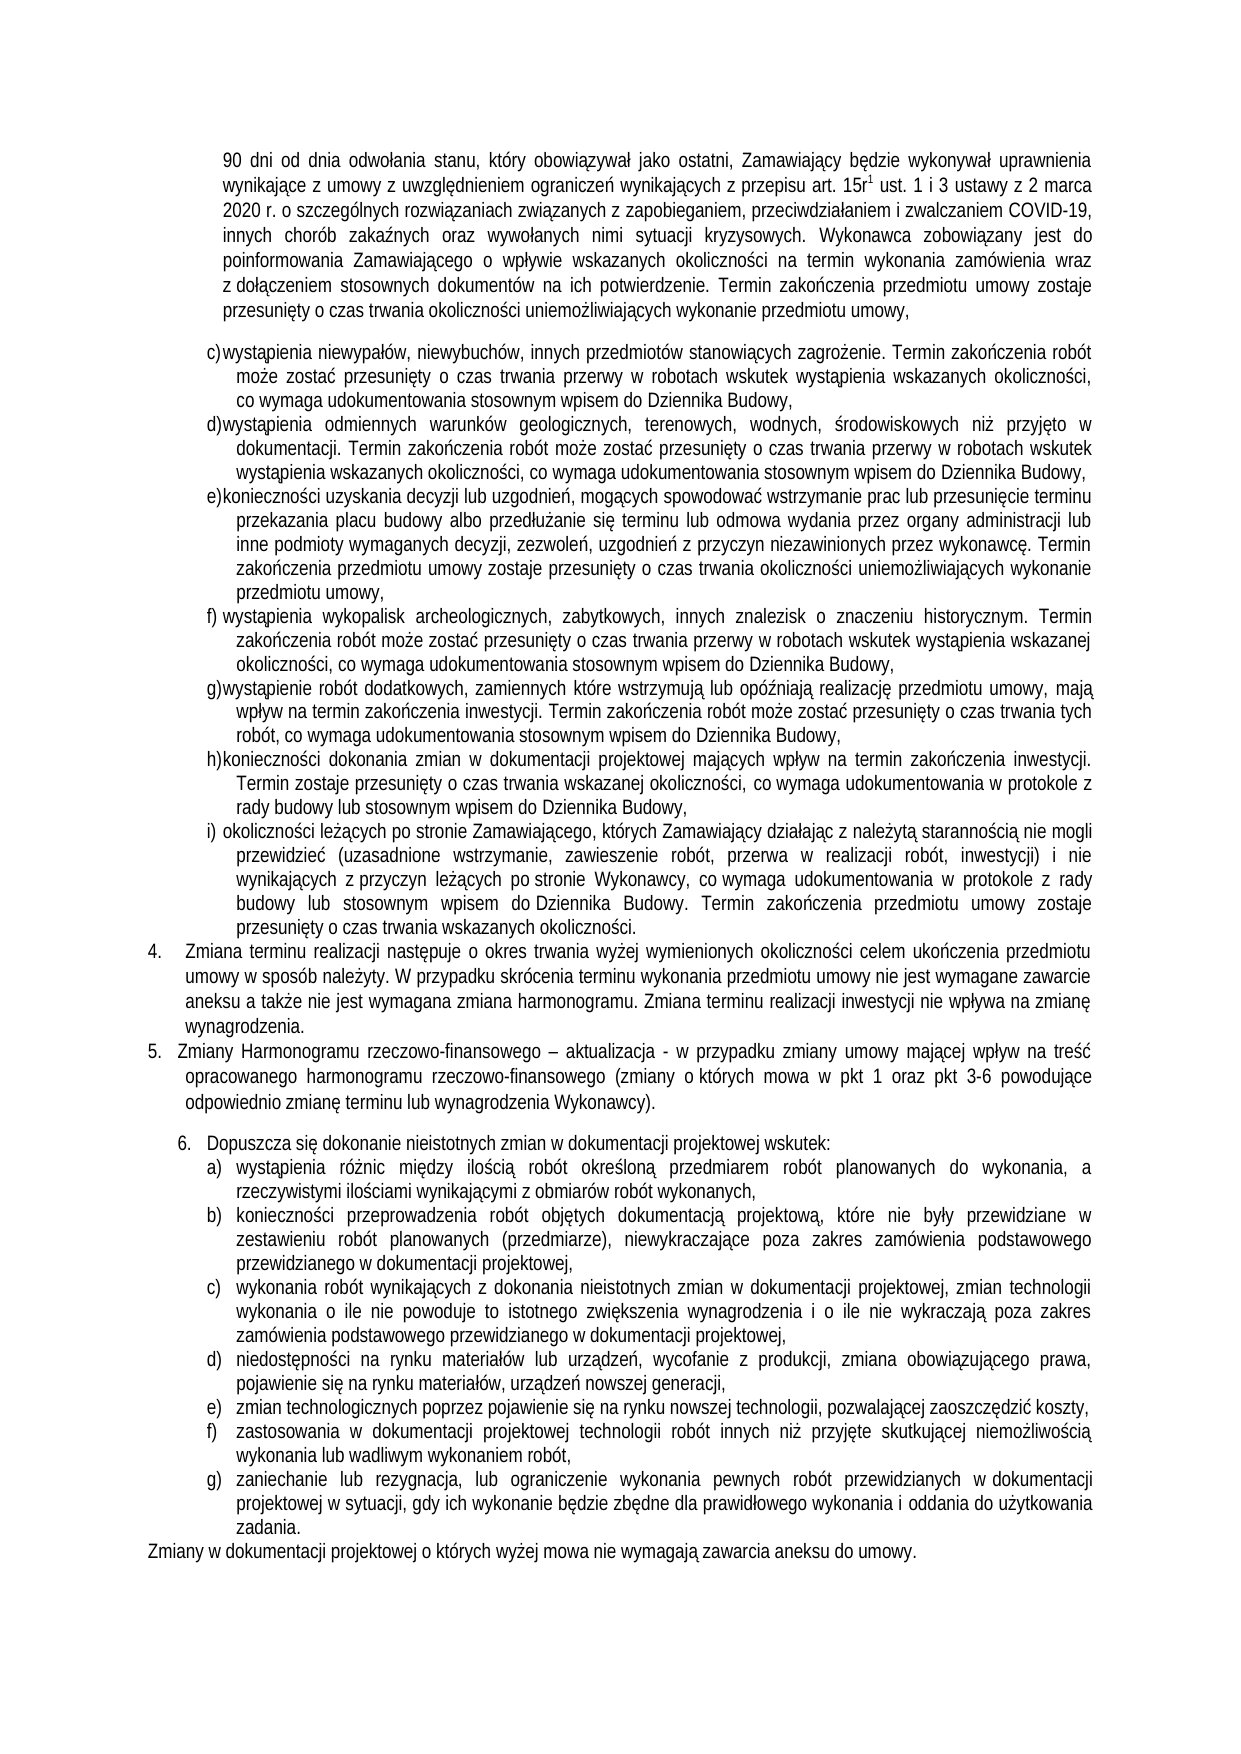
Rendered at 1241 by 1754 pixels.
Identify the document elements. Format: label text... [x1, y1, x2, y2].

list wystąpienie robót dodatkowych, zamiennych które wstrzymują lub opóźniają realizację przedmiotu umowy, mają wpływ na termin zakończenia inwestycji. Termin zakończenia robót może zostać przesunięty o czas trwania tych robót, co wymaga udokumentowania stosownym wpisem do Dziennika Budowy, [207, 675, 1093, 747]
list zastosowania w dokumentacji projektowej technologii robót innych niż przyjęte skutkującej niemożliwością wykonania lub wadliwym wykonaniem robót, [207, 1419, 1093, 1467]
list Zmiany Harmonogramu rzeczowo-finansowego – aktualizacja - w przypadku zmiany umowy mającej wpływ na treść opracowanego harmonogramu rzeczowo-finansowego (zmiany o których mowa w pkt 1 oraz pkt 3-6 powodujące odpowiednio zmianę terminu lub wynagrodzenia Wykonawcy). [148, 1039, 1093, 1113]
list Zmiana terminu realizacji następuje o okres trwania wyżej wymienionych okoliczności celem ukończenia przedmiotu umowy w sposób należyty. W przypadku skrócenia terminu wykonania przedmiotu umowy nie jest wymagane zawarcie aneksu a także nie jest wymagana zmiana harmonogramu. Zmiana terminu realizacji inwestycji nie wpływa na zmianę wynagrodzenia. [148, 939, 1093, 1038]
list wystąpienia niewypałów, niewybuchów, innych przedmiotów stanowiących zagrożenie. Termin zakończenia robót może zostać przesunięty o czas trwania przerwy w robotach wskutek wystąpienia wskazanych okoliczności, co wymaga udokumentowania stosownym wpisem do Dziennika Budowy, [207, 340, 1093, 412]
list okoliczności leżących po stronie Zamawiającego, których Zamawiający działając z należytą starannością nie mogli przewidzieć (uzasadnione wstrzymanie, zawieszenie robót, przerwa w realizacji robót, inwestycji) i nie wynikających z przyczyn leżących po stronie Wykonawcy, co wymaga udokumentowania w protokole z rady budowy lub stosownym wpisem do Dziennika Budowy. Termin zakończenia przedmiotu umowy zostaje przesunięty o czas trwania wskazanych okoliczności. [207, 819, 1093, 939]
list zmian technologicznych poprzez pojawienie się na rynku nowszej technologii, pozwalającej zaoszczędzić koszty, [207, 1395, 1093, 1419]
list konieczności uzyskania decyzji lub uzgodnień, mogących spowodować wstrzymanie prac lub przesunięcie terminu przekazania placu budowy albo przedłużanie się terminu lub odmowa wydania przez organy administracji lub inne podmioty wymaganych decyzji, zezwoleń, uzgodnień z przyczyn niezawinionych przez wykonawcę. Termin zakończenia przedmiotu umowy zostaje przesunięty o czas trwania okoliczności uniemożliwiających wykonanie przedmiotu umowy, [207, 484, 1093, 603]
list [185, 148, 1093, 322]
list Dopuszcza się dokonanie nieistotnych zmian w dokumentacji projektowej wskutek: [177, 1131, 1093, 1155]
list wystąpienia różnic między ilością robót określoną przedmiarem robót planowanych do wykonania, a rzeczywistymi ilościami wynikającymi z obmiarów robót wykonanych, [207, 1155, 1093, 1203]
list wystąpienia wykopalisk archeologicznych, zabytkowych, innych znalezisk o znaczeniu historycznym. Termin zakończenia robót może zostać przesunięty o czas trwania przerwy w robotach wskutek wystąpienia wskazanej okoliczności, co wymaga udokumentowania stosownym wpisem do Dziennika Budowy, [207, 603, 1093, 675]
list konieczności dokonania zmian w dokumentacji projektowej mających wpływ na termin zakończenia inwestycji. Termin zostaje przesunięty o czas trwania wskazanej okoliczności, co wymaga udokumentowania w protokole z rady budowy lub stosownym wpisem do Dziennika Budowy, [207, 747, 1093, 819]
list wystąpienia odmiennych warunków geologicznych, terenowych, wodnych, środowiskowych niż przyjęto w dokumentacji. Termin zakończenia robót może zostać przesunięty o czas trwania przerwy w robotach wskutek wystąpienia wskazanych okoliczności, co wymaga udokumentowania stosownym wpisem do Dziennika Budowy, [207, 412, 1093, 484]
list konieczności przeprowadzenia robót objętych dokumentacją projektową, które nie były przewidziane w zestawieniu robót planowanych (przedmiarze), niewykraczające poza zakres zamówienia podstawowego przewidzianego w dokumentacji projektowej, [207, 1203, 1093, 1275]
list zaniechanie lub rezygnacja, lub ograniczenie wykonania pewnych robót przewidzianych w dokumentacji projektowej w sytuacji, gdy ich wykonanie będzie zbędne dla prawidłowego wykonania i oddania do użytkowania zadania. [207, 1467, 1093, 1539]
text Zmiany w dokumentacji projektowej o których wyżej mowa nie wymagają zawarcia aneksu do umowy. [148, 1539, 1093, 1563]
list niedostępności na rynku materiałów lub urządzeń, wycofanie z produkcji, zmiana obowiązującego prawa, pojawienie się na rynku materiałów, urządzeń nowszej generacji, [207, 1347, 1093, 1395]
list wykonania robót wynikających z dokonania nieistotnych zmian w dokumentacji projektowej, zmian technologii wykonania o ile nie powoduje to istotnego zwiększenia wynagrodzenia i o ile nie wykraczają poza zakres zamówienia podstawowego przewidzianego w dokumentacji projektowej, [207, 1275, 1093, 1347]
